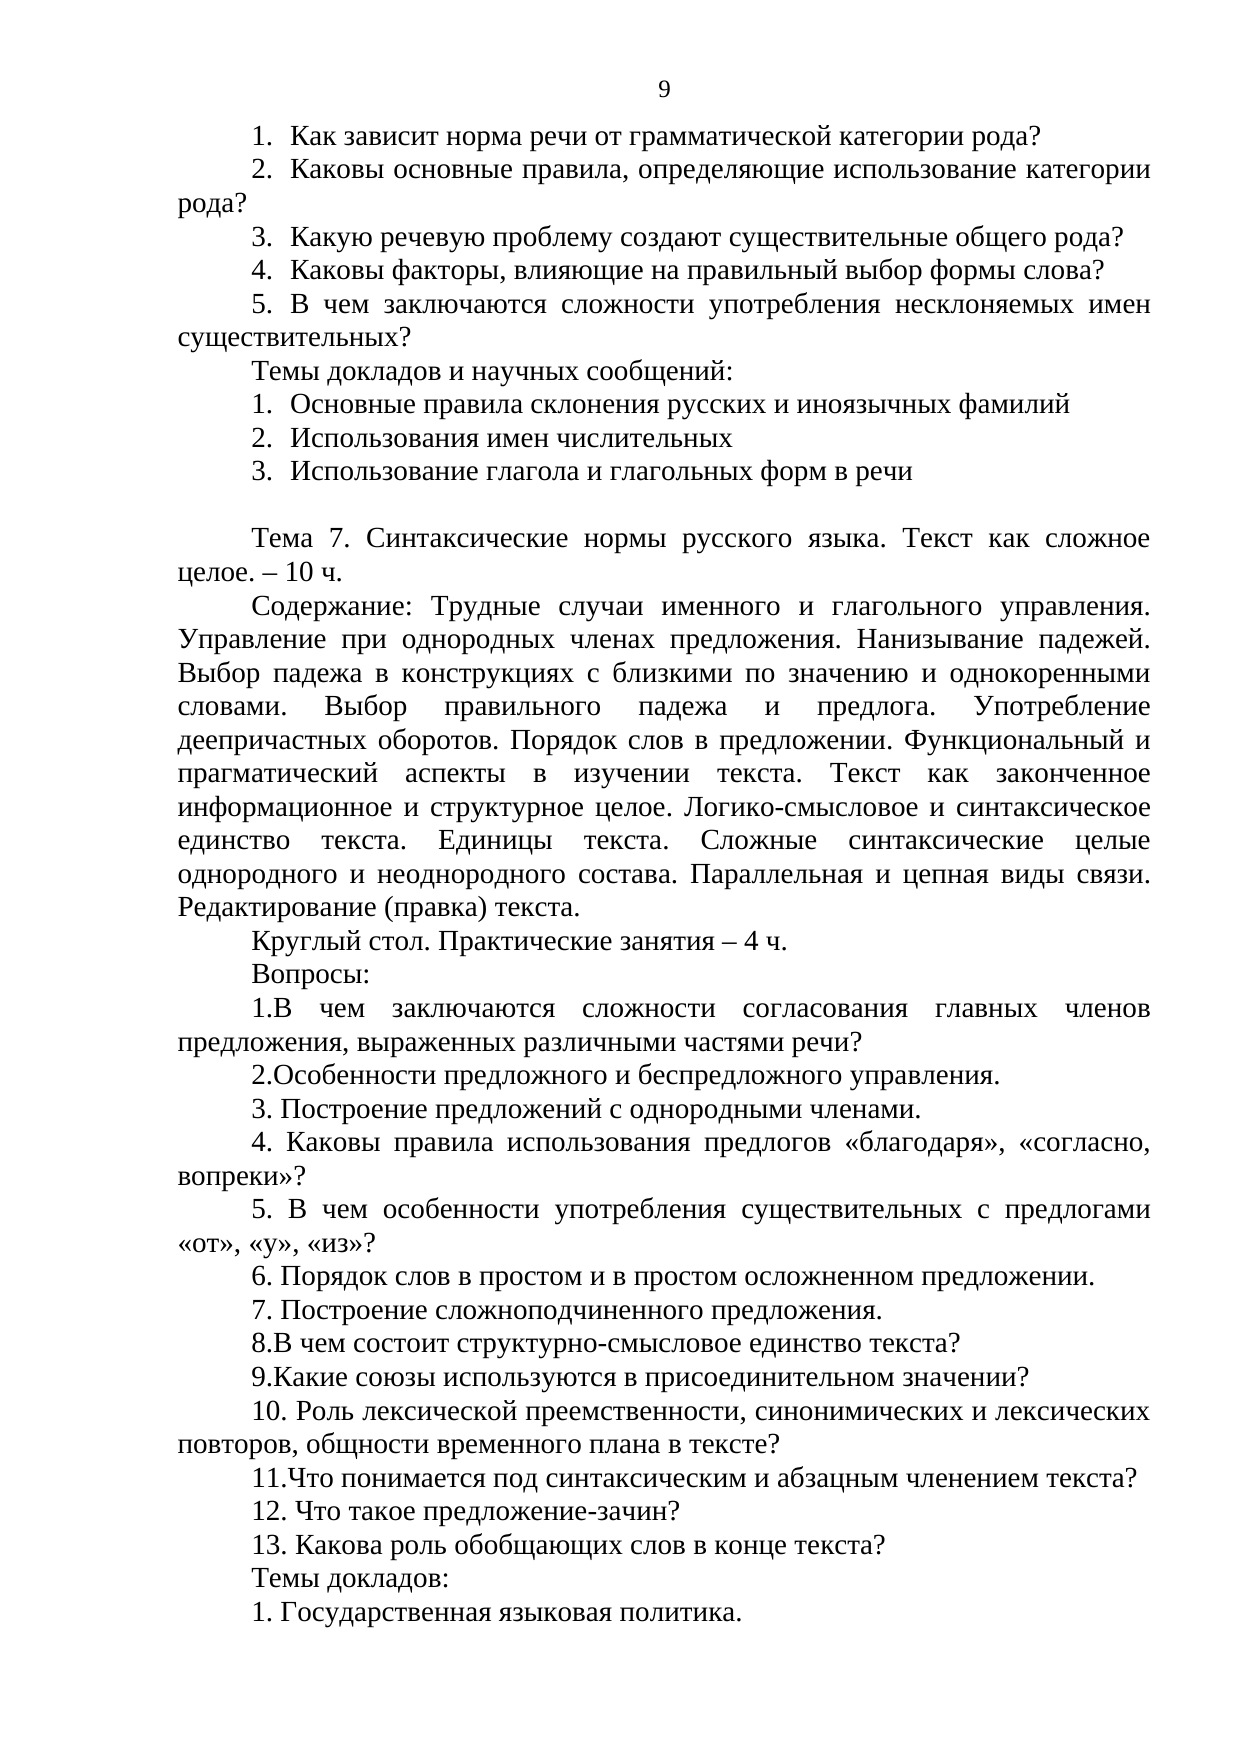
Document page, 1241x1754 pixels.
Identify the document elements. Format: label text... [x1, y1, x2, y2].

text 13. Какова роль обобщающих слов в конце текста? [177, 1527, 1152, 1560]
text 2. Использования имен числительных [177, 420, 1152, 453]
text 4. Каковы правила использования предлогов «благодаря», «согласно, вопреки»? [177, 1124, 1152, 1191]
text 4. Каковы факторы, влияющие на правильный выбор формы слова? [177, 252, 1152, 286]
text 9.Какие союзы используются в присоединительном значении? [177, 1359, 1152, 1393]
text Темы докладов и научных сообщений: [177, 353, 1152, 386]
text 3. Построение предложений с однородными членами. [177, 1091, 1152, 1124]
text 1. Основные правила склонения русских и иноязычных фамилий [177, 386, 1152, 420]
text 10. Роль лексической преемственности, синонимических и лексических повторов, общности временного плана в тексте? [177, 1393, 1152, 1460]
text Вопросы: [177, 957, 1152, 990]
text 7. Построение сложноподчиненного предложения. [177, 1292, 1152, 1326]
text 2.Особенности предложного и беспредложного управления. [177, 1057, 1152, 1091]
text 8.В чем состоит структурно-смысловое единство текста? [177, 1326, 1152, 1359]
text 1. Государственная языковая политика. [177, 1594, 1152, 1627]
text 5. В чем заключаются сложности употребления несклоняемых имен существительных? [177, 286, 1152, 353]
text 1.В чем заключаются сложности согласования главных членов предложения, выраженных различными частями речи? [177, 990, 1152, 1057]
text Тема 7. Синтаксические нормы русского языка. Текст как сложное целое. – 10 ч. [177, 521, 1152, 588]
text 3. Какую речевую проблему создают существительные общего рода? [177, 219, 1152, 252]
text 5. В чем особенности употребления существительных с предлогами «от», «у», «из»? [177, 1191, 1152, 1258]
text Темы докладов: [177, 1560, 1152, 1594]
text Круглый стол. Практические занятия – 4 ч. [177, 923, 1152, 957]
text Содержание: Трудные случаи именного и глагольного управления. Управление при однородных членах предложения. Нанизывание падежей. Выбор падежа в конструкциях с близкими по значению и однокоренными словами. Выбор правильного падежа и предлога. Употребление деепричастных оборотов. Порядок слов в предложении. Функциональный и прагматический аспекты в изучении текста. Текст как законченное информационное и структурное целое. Логико-смысловое и синтаксическое единство текста. Единицы текста. Сложные синтаксические целые однородного и неоднородного состава. Параллельная и цепная виды связи. Редактирование (правка) текста. [177, 588, 1152, 923]
text 6. Порядок слов в простом и в простом осложненном предложении. [177, 1258, 1152, 1292]
text 1. Как зависит норма речи от грамматической категории рода? [177, 118, 1152, 152]
text 12. Что такое предложение-зачин? [177, 1493, 1152, 1527]
text 11.Что понимается под синтаксическим и абзацным членением текста? [177, 1460, 1152, 1493]
text 3. Использование глагола и глагольных форм в речи [177, 453, 1152, 487]
text 2. Каковы основные правила, определяющие использование категории рода? [177, 152, 1152, 219]
